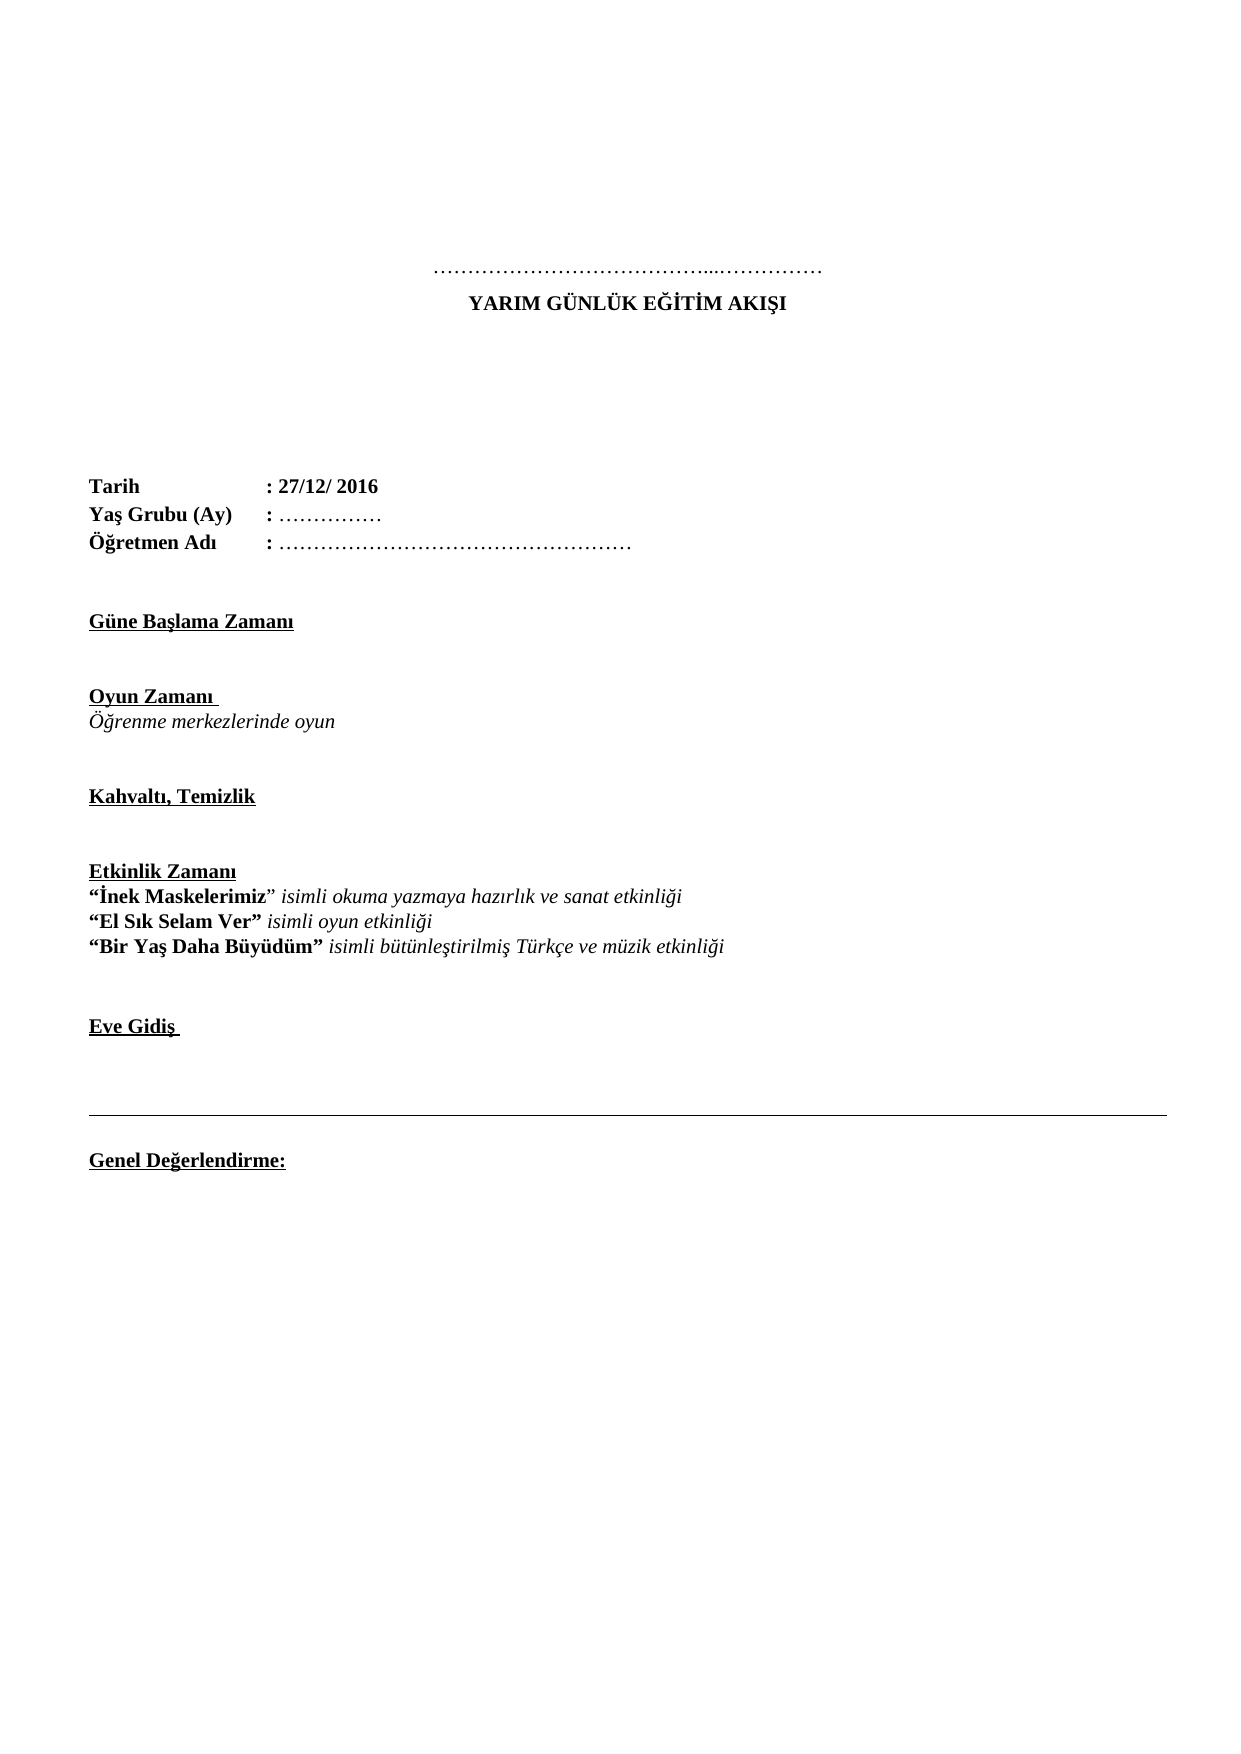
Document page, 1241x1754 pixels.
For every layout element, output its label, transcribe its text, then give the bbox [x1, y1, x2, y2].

text “El Sık Selam Ver” isimli oyun etkinliği [89, 908, 1167, 933]
text Yaş Grubu (Ay) : …………… [89, 502, 1167, 526]
text Öğretmen Adı : …………………………………………… [89, 530, 1167, 554]
list “İnek Maskelerimiz” isimli okuma yazmaya hazırlık ve sanat etkinliği [89, 883, 1167, 908]
text Genel Değerlendirme: [89, 1148, 1167, 1172]
list Eve Gidiş [89, 1013, 1167, 1038]
text Tarih : 27/12/ 2016 [89, 474, 1167, 498]
list Kahvaltı, Temizlik [89, 783, 1167, 808]
list Oyun Zamanı [89, 683, 1167, 708]
list Etkinlik Zamanı [89, 858, 1167, 883]
text …………………………………...…………… [89, 254, 1167, 278]
list Öğrenme merkezlerinde oyun [89, 708, 1167, 733]
text YARIM GÜNLÜK EĞİTİM AKIŞI [89, 291, 1167, 315]
text “Bir Yaş Daha Büyüdüm” isimli bütünleştirilmiş Türkçe ve müzik etkinliği [89, 933, 1167, 958]
list Güne Başlama Zamanı [89, 608, 1167, 633]
